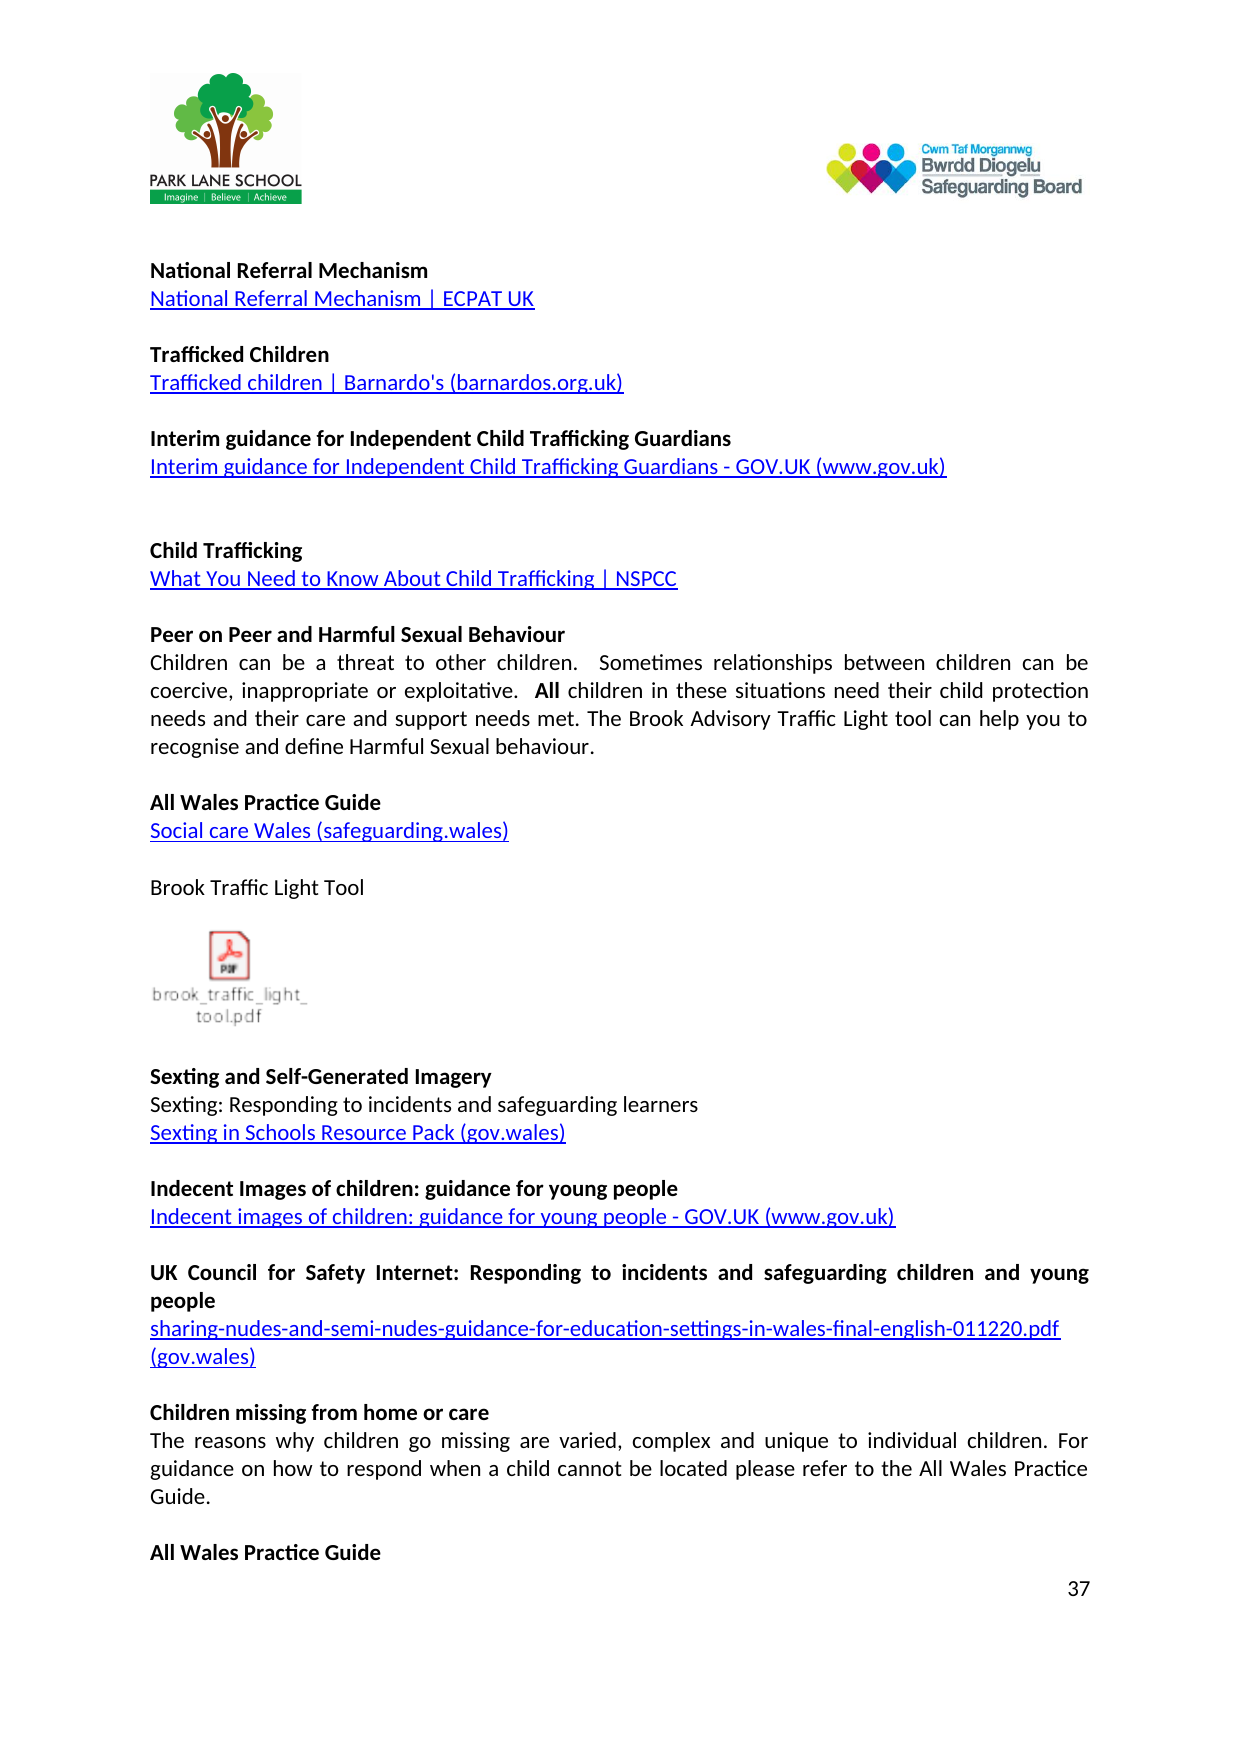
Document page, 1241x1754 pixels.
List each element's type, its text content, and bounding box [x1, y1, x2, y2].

text Children can be a threat to other children. Sometimes relationships between children can be coercive, inappropriate or exploitative. All children in these situations need their child protection needs and their care and support needs met. The Brook Advisory Traffic Light tool can help you to recognise and define Harmful Sexual behaviour. [150, 648, 1090, 761]
text Sexting and Self-Generated Imagery [150, 1062, 1090, 1090]
text National Referral Mechanism | ECPAT UK [150, 284, 1090, 312]
text National Referral Mechanism [150, 256, 1090, 284]
text Interim guidance for Independent Child Trafficking Guardians - GOV.UK (www.gov.uk) [150, 452, 1090, 480]
text What You Need to Know About Child Trafficking | NSPCC [150, 564, 1090, 592]
picture [816, 133, 1091, 204]
text Interim guidance for Independent Child Trafficking Guardians [150, 424, 1090, 452]
text Peer on Peer and Harmful Sexual Behaviour [150, 620, 1090, 648]
text Trafficked Children [150, 340, 1090, 368]
picture [150, 73, 302, 204]
text sharing-nudes-and-semi-nudes-guidance-for-education-settings-in-wales-final-english-011220.pdf (gov.wales) [150, 1314, 1090, 1370]
text The reasons why children go missing are varied, complex and unique to individual children. For guidance on how to respond when a child cannot be located please refer to the All Wales Practice Guide. [150, 1482, 1090, 1511]
text Indecent images of children: guidance for young people - GOV.UK (www.gov.uk) [150, 1202, 1090, 1230]
text Indecent Images of children: guidance for young people [150, 1174, 1090, 1202]
text All Wales Practice Guide [150, 788, 1090, 817]
text Children missing from home or care [150, 1398, 1090, 1426]
text All Wales Practice Guide [150, 1538, 1090, 1567]
text Sexting in Schools Resource Pack (gov.wales) [150, 1118, 1090, 1146]
text Social care Wales (safeguarding.wales) [150, 817, 1090, 844]
text Trafficked children | Barnardo's (barnardos.org.uk) [150, 368, 1090, 396]
text Brook Traffic Light Tool [150, 873, 1090, 901]
text Child Trafficking [150, 536, 1090, 564]
text Sexting: Responding to incidents and safeguarding learners [150, 1090, 1090, 1118]
text UK Council for Safety Internet: Responding to incidents and safeguarding children and young people [150, 1258, 1090, 1314]
